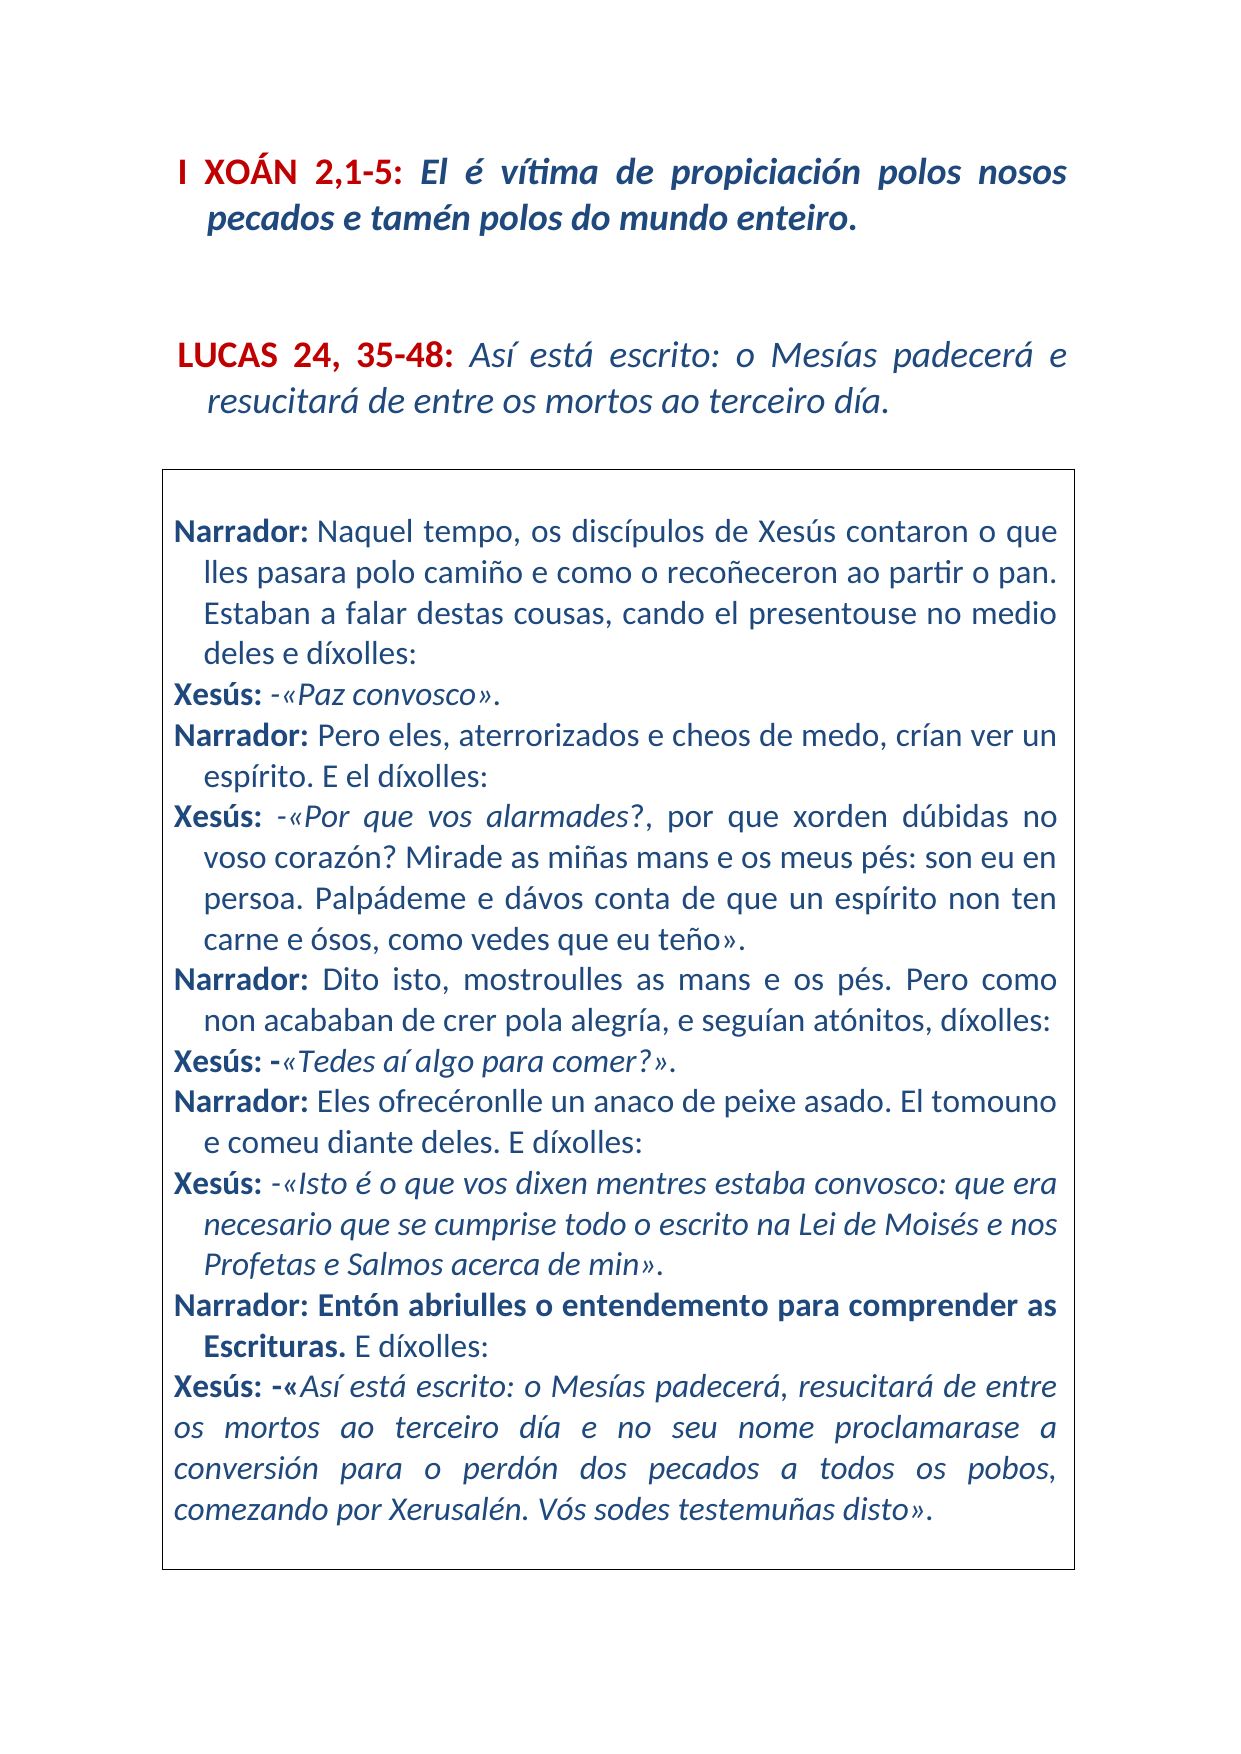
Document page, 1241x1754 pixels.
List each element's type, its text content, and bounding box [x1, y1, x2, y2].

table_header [163, 470, 1074, 1569]
text lucas 24, 35-48: Así está escrito: o Mesías padecerá e resucitará de entre os mortos ao terceiro día. [177, 331, 1068, 423]
text I XOÁN 2,1-5: El é vítima de propiciación polos nosos pecados e tamén polos do mundo enteiro. [177, 148, 1068, 239]
